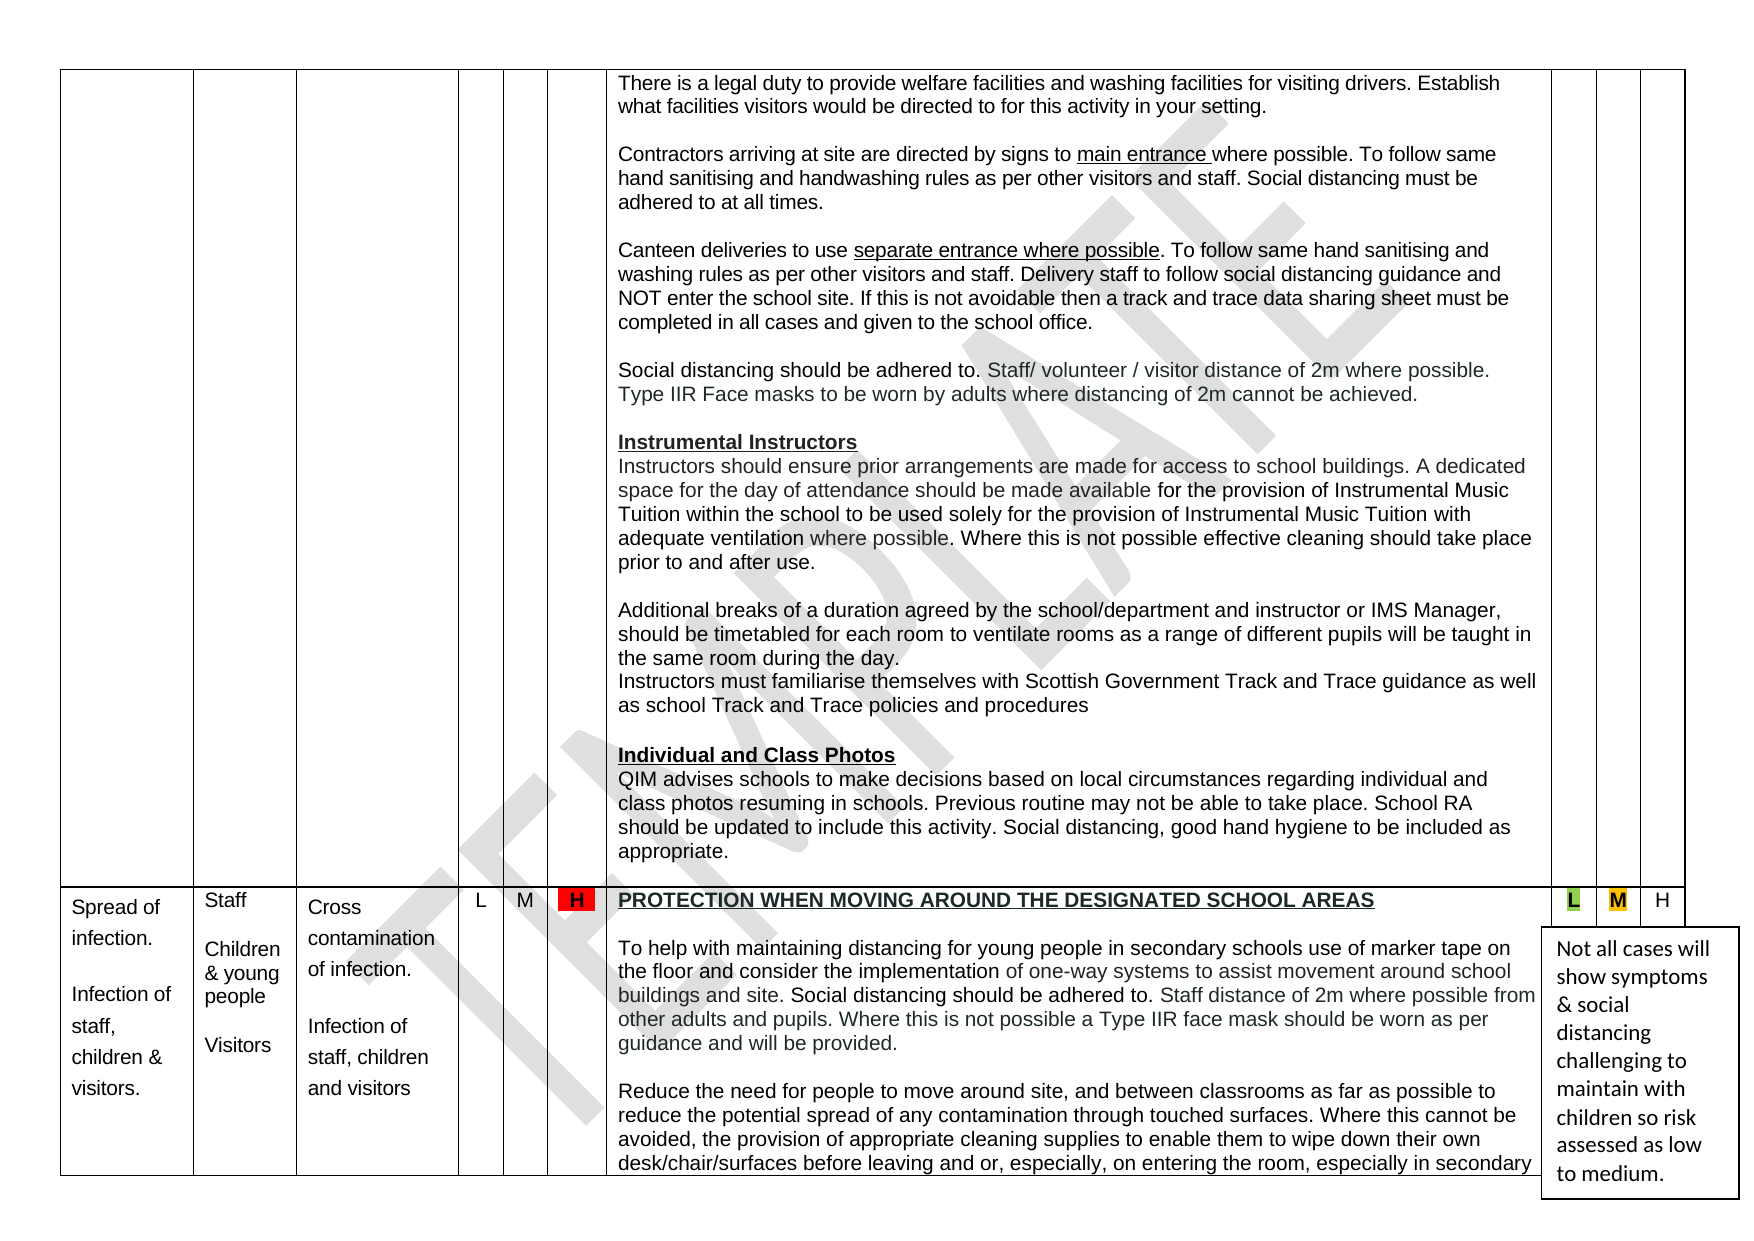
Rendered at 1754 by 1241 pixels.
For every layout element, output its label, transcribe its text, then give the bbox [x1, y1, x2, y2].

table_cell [61, 70, 193, 886]
table_cell L [1552, 888, 1596, 926]
table_cell L [1552, 70, 1596, 886]
table_cell M [504, 888, 547, 1175]
table_cell M [1597, 70, 1640, 886]
table_cell M [1597, 888, 1640, 926]
table_cell H [548, 888, 606, 1175]
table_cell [607, 70, 1551, 886]
table_cell L [459, 70, 503, 886]
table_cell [297, 888, 458, 1175]
table_cell H [1641, 70, 1684, 886]
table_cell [297, 70, 458, 886]
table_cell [194, 888, 296, 1175]
table_cell M [504, 70, 547, 886]
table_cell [607, 888, 1551, 1175]
table_cell L [459, 888, 503, 1175]
table_cell H [548, 70, 606, 886]
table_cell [61, 888, 193, 1175]
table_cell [194, 70, 296, 886]
table_cell H [1641, 888, 1684, 926]
